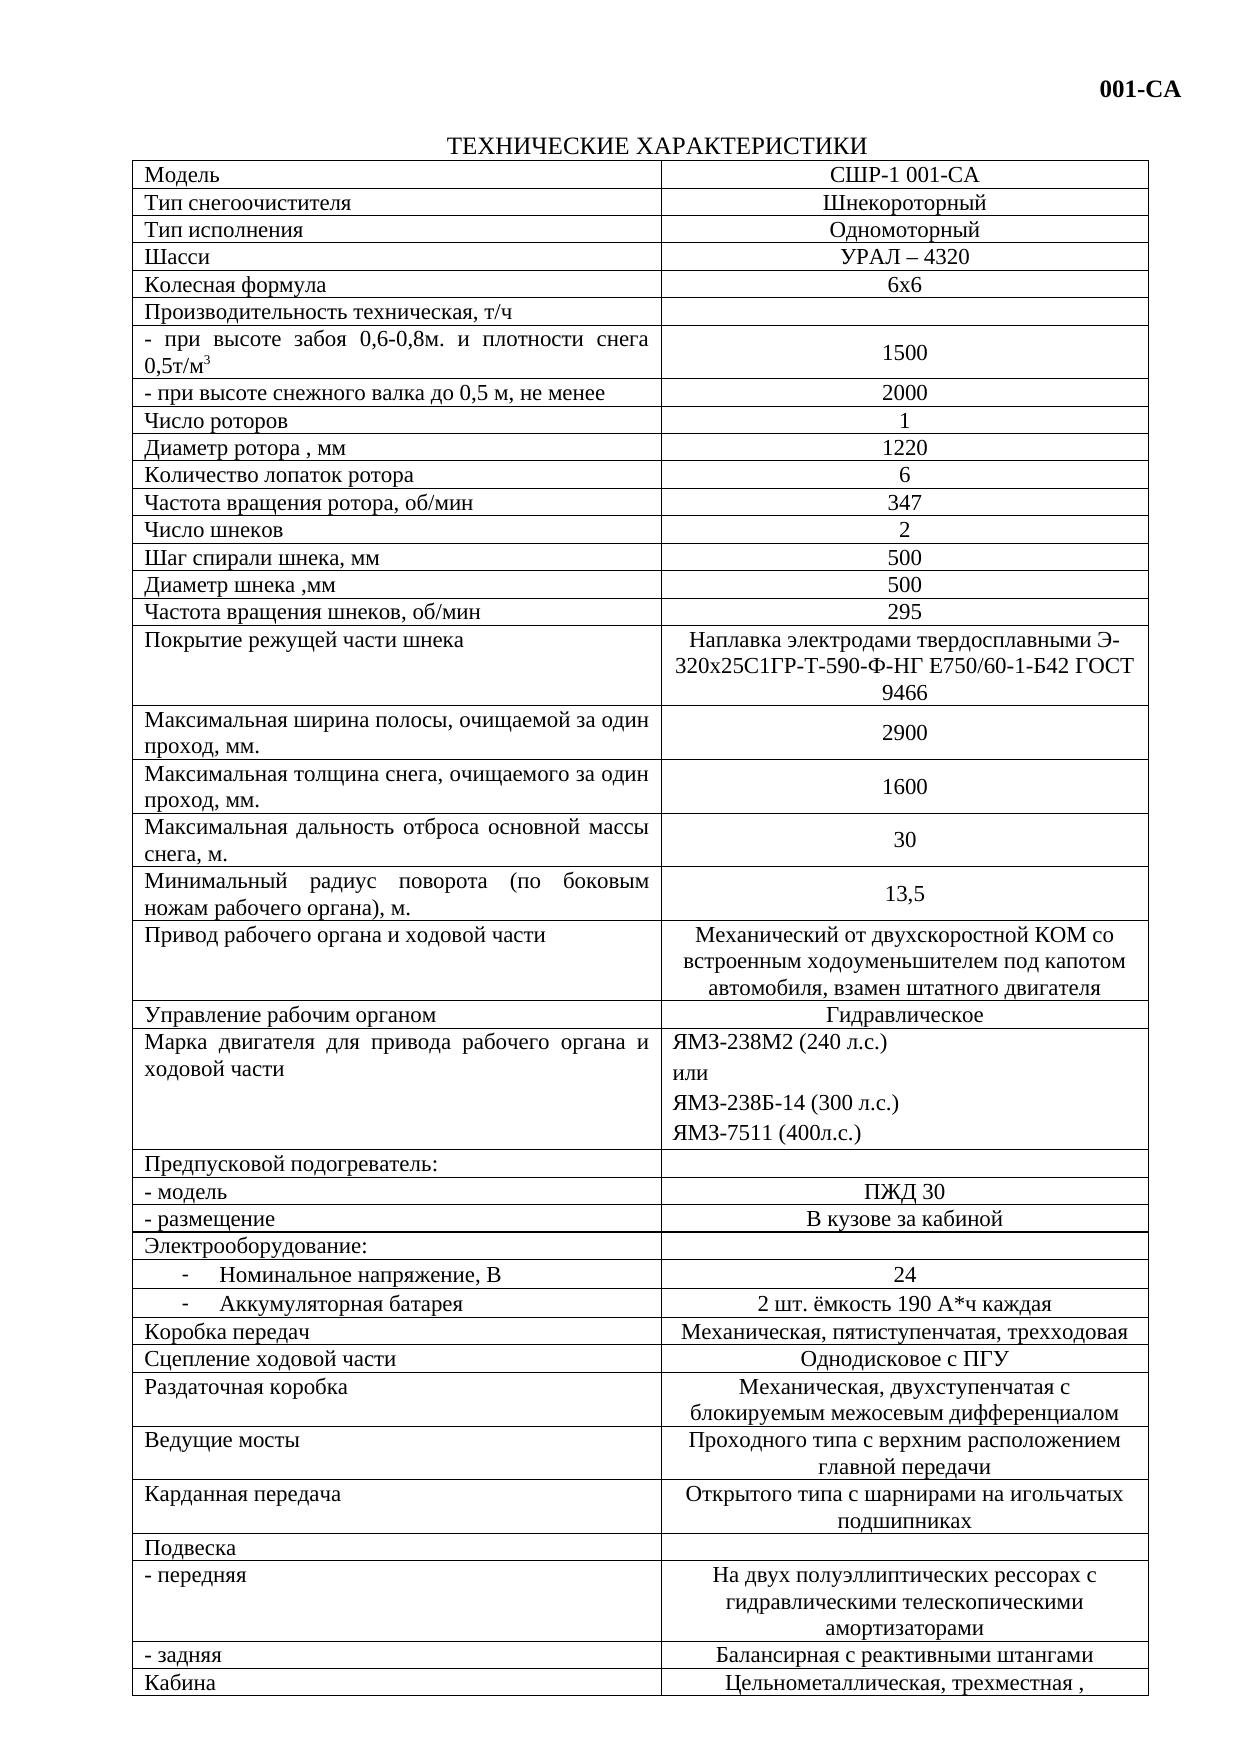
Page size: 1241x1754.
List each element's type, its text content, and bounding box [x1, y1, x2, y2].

table_cell 1 [662, 407, 1148, 433]
table_cell 500 [662, 544, 1148, 570]
table_cell На двух полуэллиптических рессорах с гидравлическими телескопическими амортизаторами [662, 1561, 1148, 1641]
table_cell - при высоте забоя 0,6-0,8м. и плотности снега 0,5т/м3 [133, 326, 661, 378]
table_cell Шаг спирали шнека, мм [133, 544, 661, 570]
table_cell 1500 [662, 326, 1148, 378]
table_cell Максимальная дальность отброса основной массы снега, м. [133, 814, 661, 866]
table_cell В кузове за кабиной [662, 1205, 1148, 1231]
text ТЕХНИЧЕСКИЕ ХАРАКТЕРИСТИКИ [133, 131, 1181, 160]
table_cell Аккумуляторная батарея [133, 1289, 661, 1317]
table_cell Балансирная с реактивными штангами [662, 1642, 1148, 1668]
table_cell [662, 1233, 1148, 1259]
table_cell 2 [662, 516, 1148, 543]
table_cell Минимальный радиус поворота (по боковым ножам рабочего органа), м. [133, 867, 661, 920]
table_cell Электрооборудование: [133, 1233, 661, 1259]
table_cell - размещение [133, 1205, 661, 1231]
table_cell 6 [662, 461, 1148, 488]
table_header Модель [133, 161, 661, 187]
table_cell Число роторов [133, 407, 661, 433]
table_cell 13,5 [662, 867, 1148, 920]
table_cell Производительность техническая, т/ч [133, 298, 661, 324]
table_cell [662, 298, 1148, 324]
table_cell Колесная формула [133, 271, 661, 297]
table_cell - модель [133, 1178, 661, 1204]
table_cell Кабина [133, 1669, 661, 1695]
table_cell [662, 1669, 1148, 1695]
table_cell Проходного типа с верхним расположением главной передачи [662, 1427, 1148, 1479]
table_header СШР-1 001-СА [662, 161, 1148, 187]
table_cell [662, 1534, 1148, 1560]
table_cell Тип снегоочистителя [133, 189, 661, 215]
table_cell Наплавка электродами твердосплавными Э-320х25С1ГР-Т-590-Ф-НГ Е750/60-1-Б42 ГОСТ 9466 [662, 626, 1148, 705]
table_cell Тип исполнения [133, 216, 661, 242]
table_cell Гидравлическое [662, 1001, 1148, 1027]
table_cell 295 [662, 599, 1148, 625]
table_cell Максимальная толщина снега, очищаемого за один проход, мм. [133, 760, 661, 812]
table_cell Диаметр ротора , мм [133, 434, 661, 460]
table_cell - передняя [133, 1561, 661, 1641]
table_cell Подвеска [133, 1534, 661, 1560]
table_cell Марка двигателя для привода рабочего органа и ходовой части [133, 1029, 661, 1149]
table_cell Покрытие режущей части шнека [133, 626, 661, 705]
table_cell Механическая, двухступенчатая с блокируемым межосевым дифференциалом [662, 1373, 1148, 1426]
table_cell Однодисковое с ПГУ [662, 1345, 1148, 1372]
table_cell 2 шт. ёмкость 190 А*ч каждая [662, 1289, 1148, 1317]
table_cell ПЖД 30 [662, 1178, 1148, 1204]
table_cell 24 [662, 1260, 1148, 1288]
table_cell Частота вращения ротора, об/мин [133, 489, 661, 515]
table_cell Открытого типа с шарнирами на игольчатых подшипниках [662, 1480, 1148, 1533]
table_cell Ведущие мосты [133, 1427, 661, 1479]
table_cell 30 [662, 814, 1148, 866]
table_cell Раздаточная коробка [133, 1373, 661, 1426]
table_cell Привод рабочего органа и ходовой части [133, 921, 661, 1000]
table_cell Максимальная ширина полосы, очищаемой за один проход, мм. [133, 706, 661, 759]
table_cell Механическая, пятиступенчатая, трехходовая [662, 1318, 1148, 1344]
table_cell 2900 [662, 706, 1148, 759]
table_cell Число шнеков [133, 516, 661, 543]
table_cell Сцепление ходовой части [133, 1345, 661, 1372]
table_cell 347 [662, 489, 1148, 515]
table_cell Количество лопаток ротора [133, 461, 661, 488]
table_cell Шасси [133, 243, 661, 270]
table_cell УРАЛ – 4320 [662, 243, 1148, 270]
table_cell 2000 [662, 379, 1148, 406]
table_cell Шнекороторный [662, 189, 1148, 215]
table_cell Диаметр шнека ,мм [133, 571, 661, 597]
table_cell Механический от двухскоростной КОМ со встроенным ходоуменьшителем под капотом автомобиля, взамен штатного двигателя [662, 921, 1148, 1000]
table_cell [662, 1150, 1148, 1177]
table_cell Предпусковой подогреватель: [133, 1150, 661, 1177]
table_cell - при высоте снежного валка до , не менее [133, 379, 661, 406]
table_cell 6х6 [662, 271, 1148, 297]
table_cell Частота вращения шнеков, об/мин [133, 599, 661, 625]
table_cell Коробка передач [133, 1318, 661, 1344]
table_cell Карданная передача [133, 1480, 661, 1533]
table_cell Номинальное напряжение, В [133, 1260, 661, 1288]
table_cell Одномоторный [662, 216, 1148, 242]
table_cell ЯМЗ-238М2 (240 л.с.) или ЯМЗ-238Б-14 (300 л.с.) ЯМЗ-7511 (400л.с.) [662, 1029, 1148, 1149]
table_cell 1220 [662, 434, 1148, 460]
table_cell - задняя [133, 1642, 661, 1668]
table_cell 1600 [662, 760, 1148, 812]
table_cell Управление рабочим органом [133, 1001, 661, 1027]
table_cell 500 [662, 571, 1148, 597]
